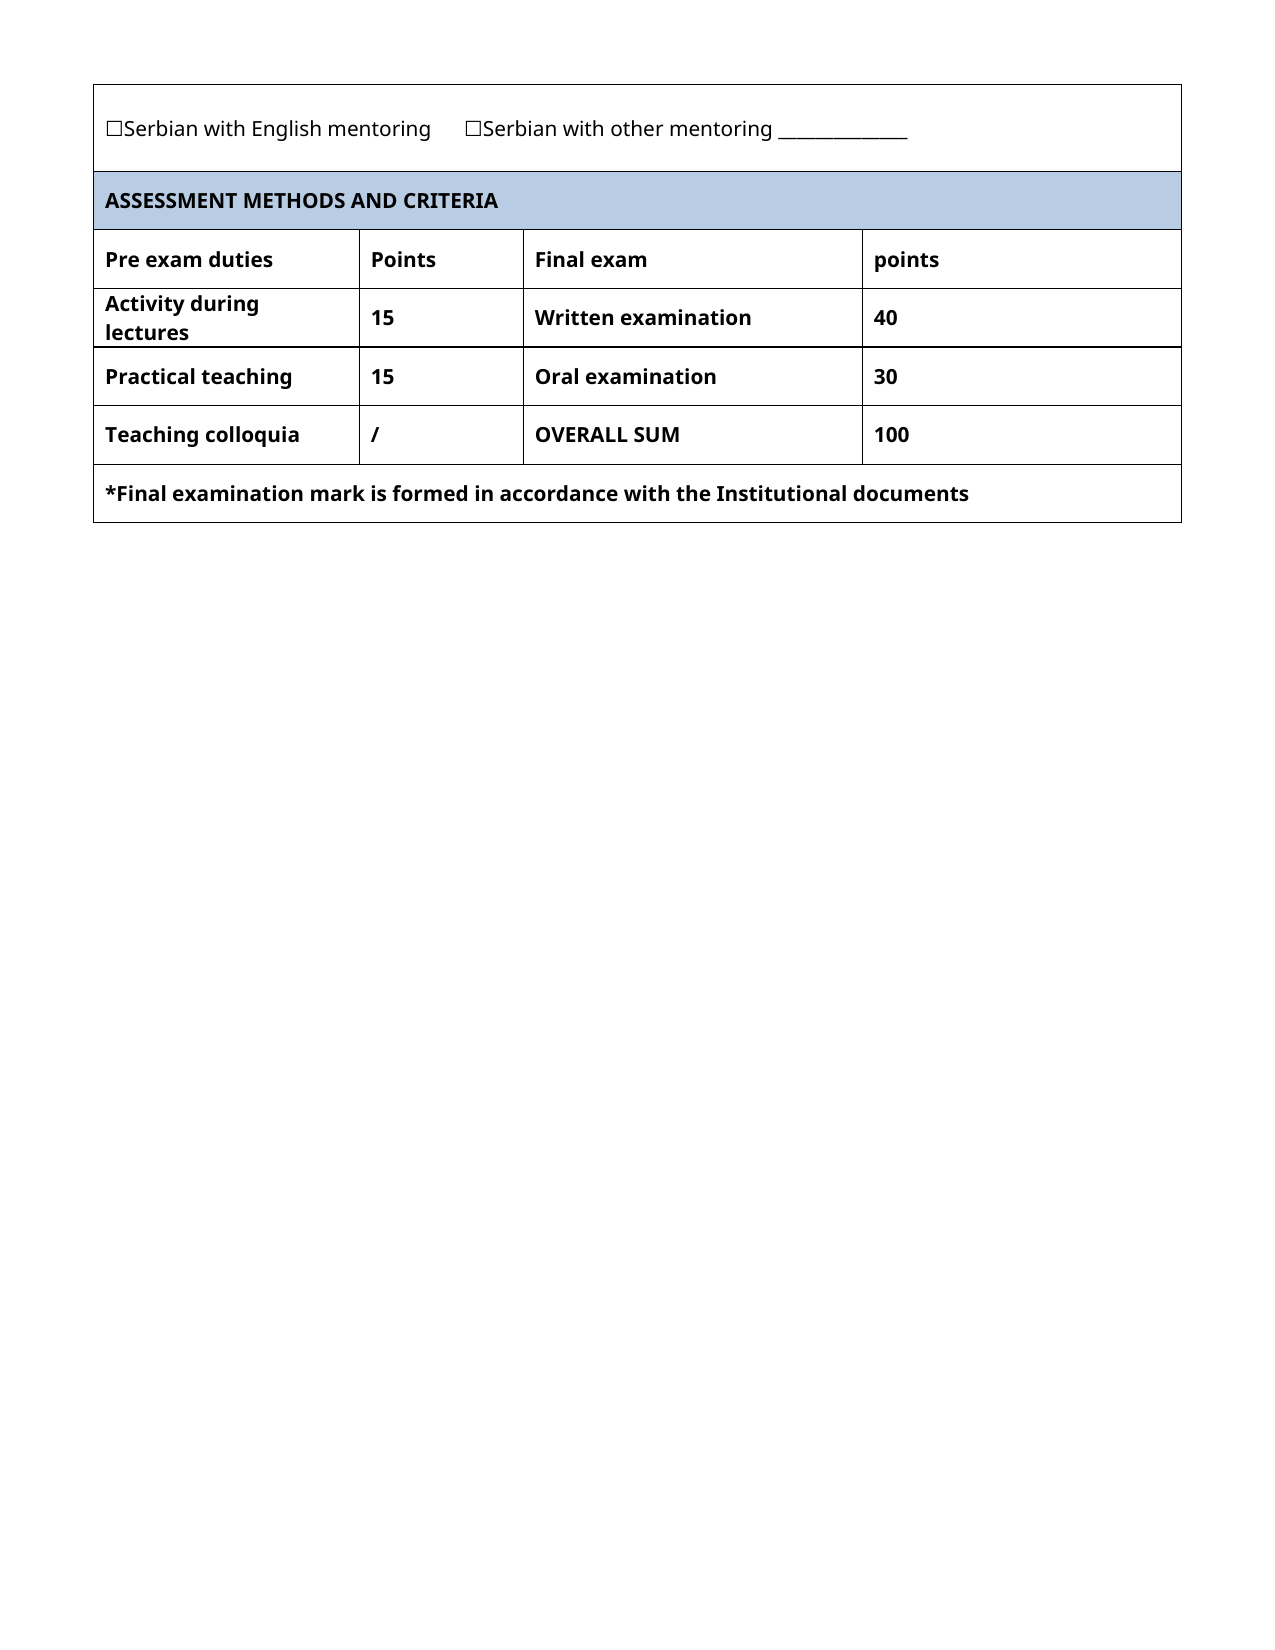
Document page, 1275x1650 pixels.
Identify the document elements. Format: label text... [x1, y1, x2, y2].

table_cell Pre exam duties [94, 230, 359, 288]
table_cell / [360, 406, 523, 463]
table_cell Points [360, 230, 523, 288]
table_cell 40 [863, 289, 1181, 346]
table_cell Final exam [524, 230, 862, 288]
table_cell Activity during lectures [94, 289, 359, 346]
table_cell Written examination [524, 289, 862, 346]
table_cell points [863, 230, 1181, 288]
table_cell Practical teaching [94, 348, 359, 405]
table_cell 15 [360, 289, 523, 346]
table_cell Teaching colloquia [94, 406, 359, 463]
table_cell Oral examination [524, 348, 862, 405]
table_cell *Final examination mark is formed in accordance with the Institutional documents [94, 465, 1181, 522]
table_cell 30 [863, 348, 1181, 405]
table_cell OVERALL SUM [524, 406, 862, 463]
table_cell ASSESSMENT METHODS AND CRITERIA [94, 172, 1181, 229]
table_cell 15 [360, 348, 523, 405]
table_cell 100 [863, 406, 1181, 463]
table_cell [94, 85, 1181, 171]
